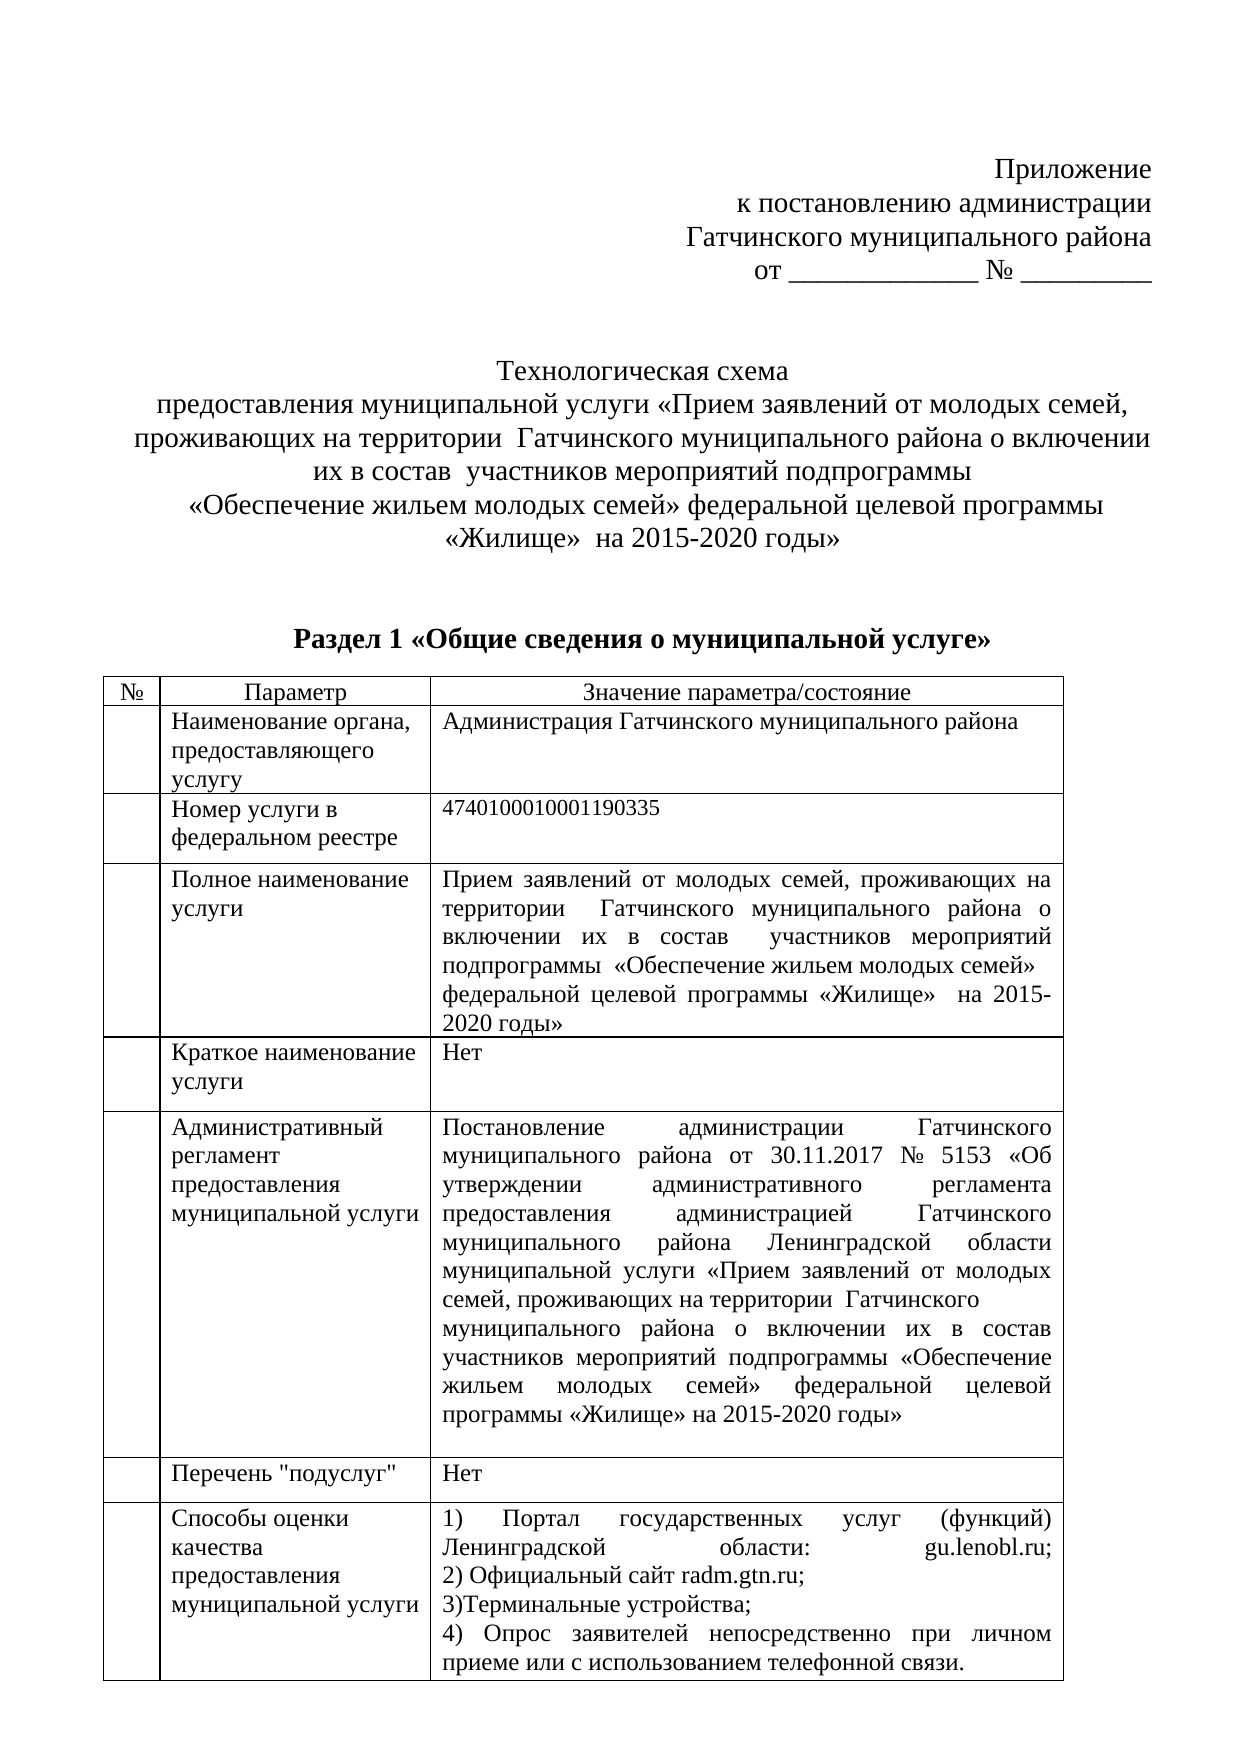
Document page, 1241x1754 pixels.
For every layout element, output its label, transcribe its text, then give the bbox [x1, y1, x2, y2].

table_cell [104, 864, 159, 1036]
table_cell Прием заявлений от молодых семей, проживающих на территории Гатчинского муниципального района о включении их в состав участников мероприятий подпрограммы «Обеспечение жильем молодых семей» федеральной целевой программы «Жилище» на 2015-2020 годы» [431, 864, 1063, 1036]
text «Обеспечение жильем молодых семей» федеральной целевой программы «Жилище» на 2015-2020 годы» [133, 487, 1152, 554]
table_cell Нет [431, 1038, 1063, 1111]
table_cell [104, 794, 159, 863]
text к постановлению администрации [133, 185, 1152, 219]
text Технологическая схема [133, 353, 1152, 386]
text предоставления муниципальной услуги «Прием заявлений от молодых семей, [133, 386, 1152, 420]
text Приложение [133, 152, 1152, 185]
text проживающих на территории Гатчинского муниципального района о включении их в состав участников мероприятий подпрограммы [133, 420, 1152, 487]
table_cell Административный регламент предоставления муниципальной услуги [161, 1112, 430, 1457]
table_cell Перечень "подуслуг" [161, 1458, 430, 1502]
table_cell 1) Портал государственных услуг (функций) Ленинградской области: gu.lenobl.ru; 2) Официальный сайт radm.gtn.ru; 3)Терминальные устройства; 4) Опрос заявителей непосредственно при личном приеме или с использованием телефонной связи. [431, 1503, 1063, 1680]
text Раздел 1 «Общие сведения о муниципальной услуге» [133, 621, 1152, 655]
table_cell Нет [431, 1458, 1063, 1502]
table_cell Администрация Гатчинского муниципального района [431, 706, 1063, 793]
table_cell [104, 1112, 159, 1457]
table_header Значение параметра/состояние [431, 677, 1063, 705]
table_header Параметр [161, 677, 430, 705]
table_cell Полное наименование услуги [161, 864, 430, 1036]
table_cell Номер услуги в федеральном реестре [161, 794, 430, 863]
table_cell [104, 706, 159, 793]
table_header № [104, 677, 159, 705]
table_cell Способы оценки качества предоставления муниципальной услуги [161, 1503, 430, 1680]
table_cell [104, 1503, 159, 1680]
text от _____________ № _________ [133, 252, 1152, 286]
table_cell 4740100010001190335 [431, 794, 1063, 863]
table_cell Краткое наименование услуги [161, 1038, 430, 1111]
table_cell [104, 1458, 159, 1502]
table_cell Наименование органа, предоставляющего услугу [161, 706, 430, 793]
table_cell [104, 1038, 159, 1111]
text Гатчинского муниципального района [133, 219, 1152, 252]
table_cell Постановление администрации Гатчинского муниципального района от 30.11.2017 № 5153 «Об утверждении административного регламента предоставления администрацией Гатчинского муниципального района Ленинградской области муниципальной услуги «Прием заявлений от молодых семей, проживающих на территории Гатчинского муниципального района о включении их в состав участников мероприятий подпрограммы «Обеспечение жильем молодых семей» федеральной целевой программы «Жилище» на 2015-2020 годы» [431, 1112, 1063, 1457]
